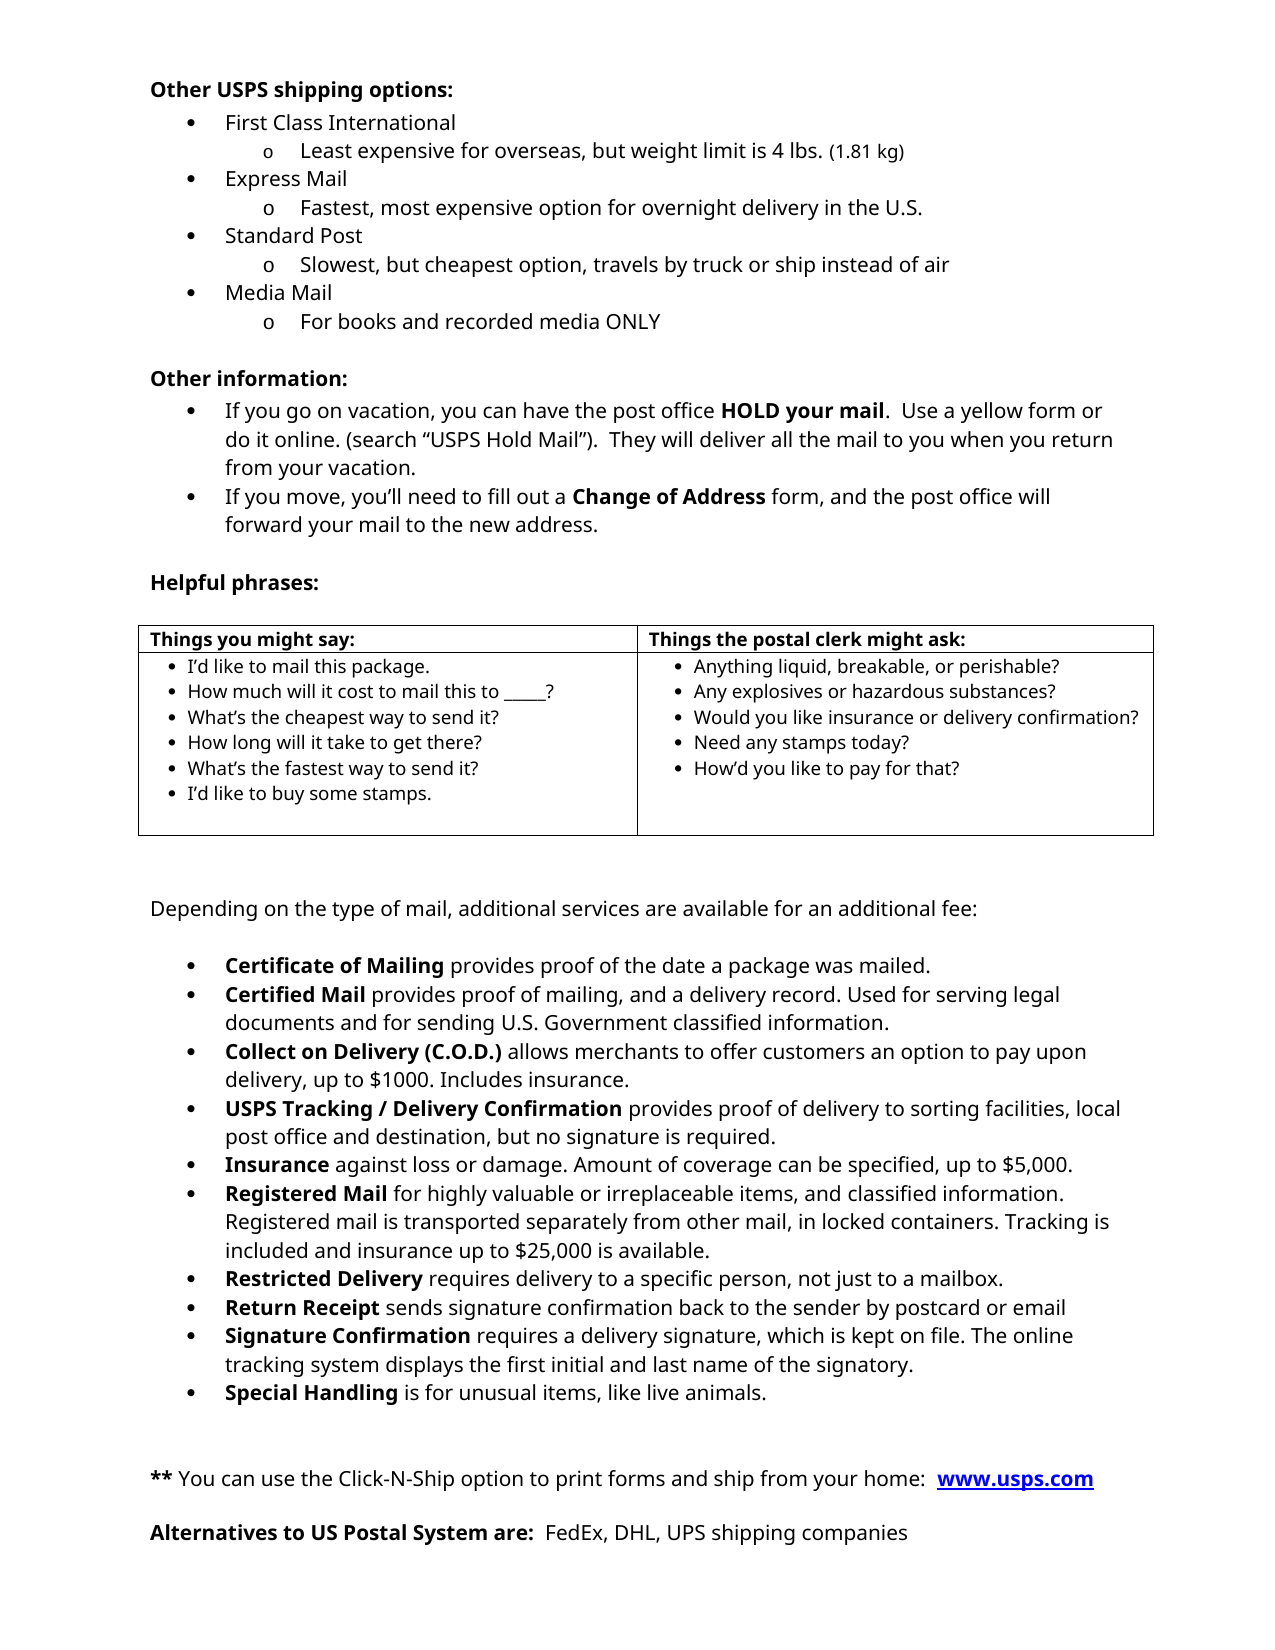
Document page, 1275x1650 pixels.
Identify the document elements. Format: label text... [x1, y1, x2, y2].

list Restricted Delivery requires delivery to a specific person, not just to a mailbox. [187, 1264, 1125, 1293]
list Certificate of Mailing provides proof of the date a package was mailed. [187, 952, 1125, 980]
list Least expensive for overseas, but weight limit is 4 lbs. (1.81 kg) [262, 136, 1125, 164]
list Collect on Delivery (C.O.D.) allows merchants to offer customers an option to pay upon delivery, up to $1000. Includes insurance. [187, 1037, 1125, 1094]
list Return Receipt sends signature confirmation back to the sender by postcard or email [187, 1293, 1125, 1321]
list Special Handling is for unusual items, like live animals. [187, 1378, 1125, 1407]
list If you go on vacation, you can have the post office HOLD your mail. Use a yellow form or do it online. (search “USPS Hold Mail”). They will deliver all the mail to you when you return from your vacation. [187, 396, 1125, 482]
list If you move, you’ll need to fill out a Change of Address form, and the post office will forward your mail to the new address. [187, 482, 1125, 539]
list Express Mail [187, 164, 1125, 193]
list Insurance against loss or damage. Amount of coverage can be specified, up to $5,000. [187, 1151, 1125, 1179]
text Helpful phrases: [150, 568, 1125, 596]
list Certified Mail provides proof of mailing, and a delivery record. Used for serving legal documents and for sending U.S. Government classified information. [187, 980, 1125, 1037]
list Registered Mail for highly valuable or irreplaceable items, and classified information. Registered mail is transported separately from other mail, in locked containers. Tracking is included and insurance up to $25,000 is available. [187, 1179, 1125, 1264]
table_header Things you might say: [139, 626, 637, 652]
table_cell I’d like to mail this package. How much will it cost to mail this to _____? What’s the cheapest way to send it? How long will it take to get there? What’s the fastest way to send it? I’d like to buy some stamps. [139, 653, 637, 835]
text Depending on the type of mail, additional services are available for an additional fee: [150, 894, 1125, 922]
list For books and recorded media ONLY [262, 307, 1125, 335]
list Slowest, but cheapest option, travels by truck or ship instead of air [262, 250, 1125, 278]
list USPS Tracking / Delivery Confirmation provides proof of delivery to sorting facilities, local post office and destination, but no signature is required. [187, 1094, 1125, 1151]
table_header Things the postal clerk might ask: [638, 626, 1153, 652]
text Alternatives to US Postal System are: FedEx, DHL, UPS shipping companies [150, 1518, 1125, 1546]
list Signature Confirmation requires a delivery signature, which is kept on file. The online tracking system displays the first initial and last name of the signatory. [187, 1321, 1125, 1378]
list Fastest, most expensive option for overnight delivery in the U.S. [262, 193, 1125, 221]
table_cell Anything liquid, breakable, or perishable? Any explosives or hazardous substances? Would you like insurance or delivery confirmation? Need any stamps today? How’d you like to pay for that? [638, 653, 1153, 835]
list First Class International [187, 108, 1125, 136]
list Standard Post [187, 221, 1125, 250]
text Other USPS shipping options: [150, 75, 1125, 103]
text ** You can use the Click-N-Ship option to print forms and ship from your home: www.usps.com [150, 1464, 1125, 1493]
text Other information: [150, 364, 1125, 392]
list Media Mail [187, 278, 1125, 307]
